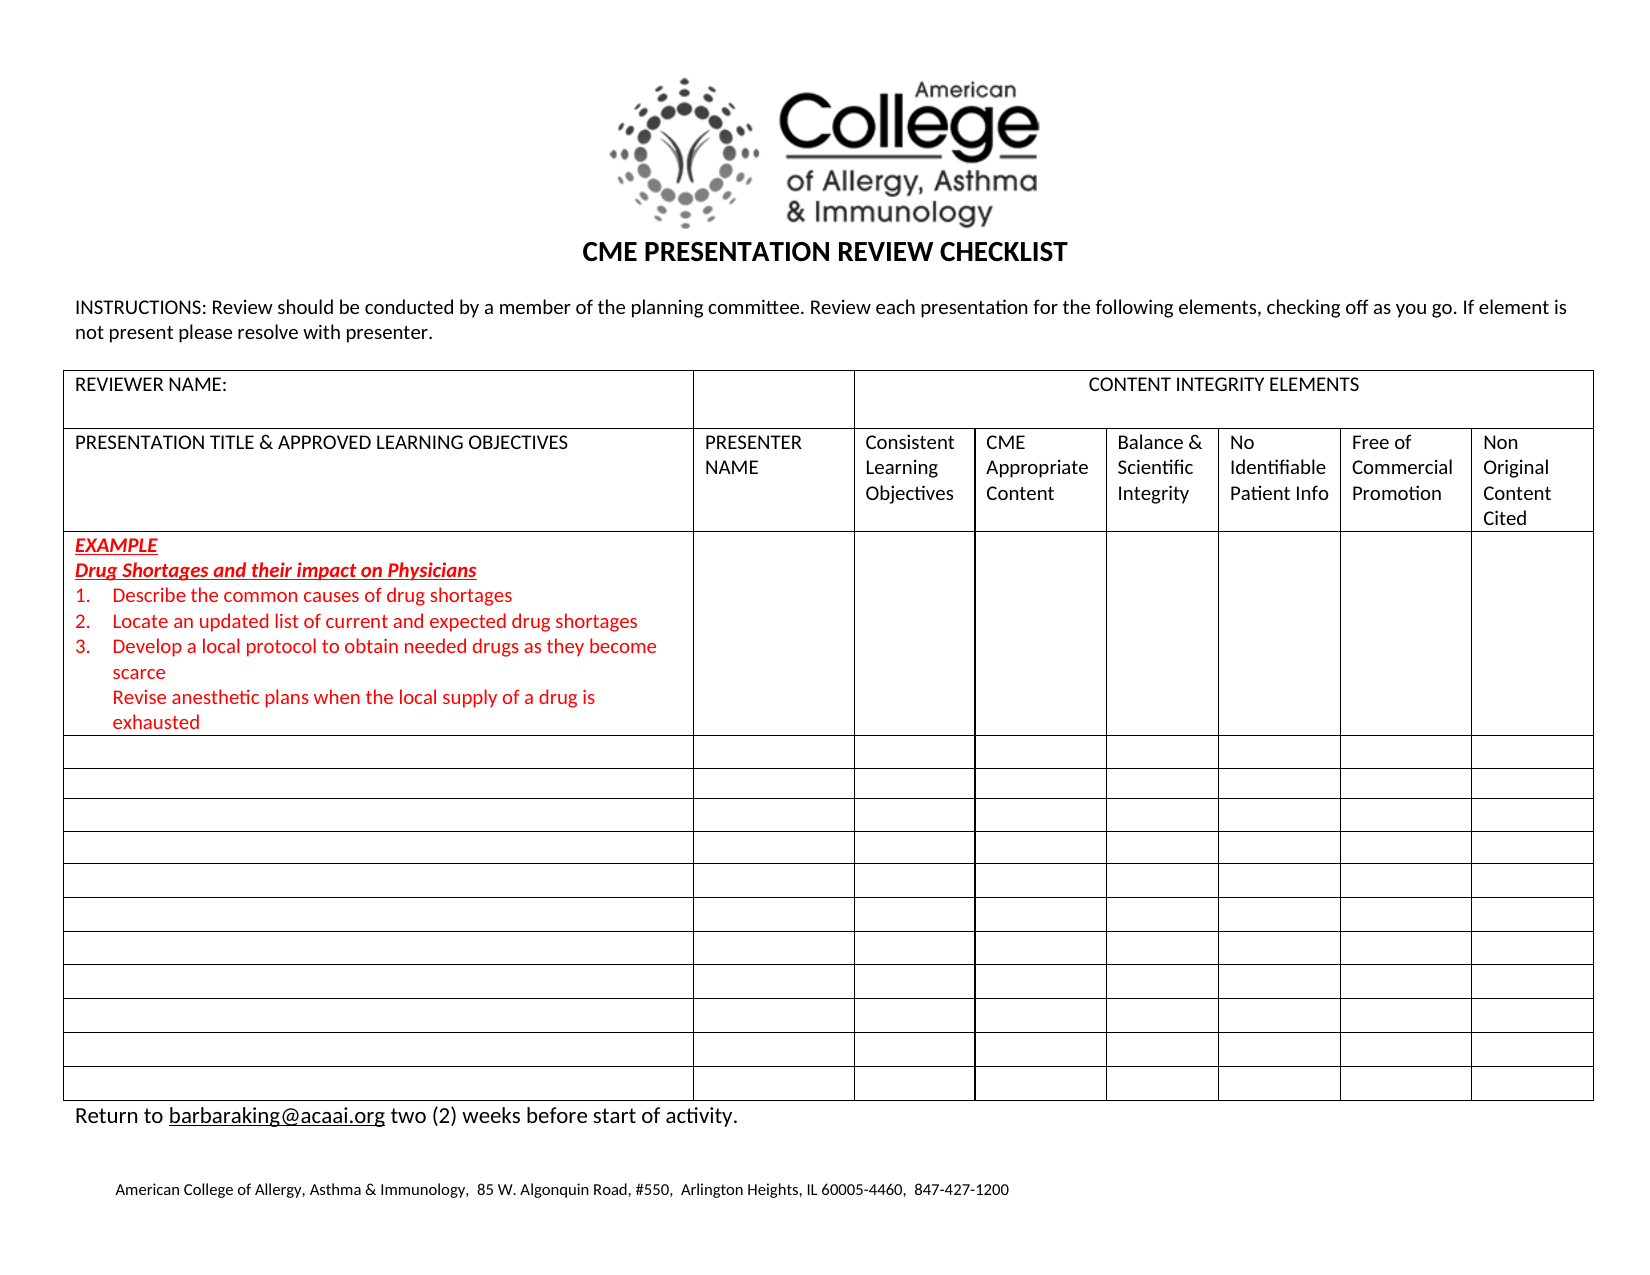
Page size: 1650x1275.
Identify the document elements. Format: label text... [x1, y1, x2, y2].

table_cell [976, 898, 1106, 931]
table_header CONTENT INTEGRITY ELEMENTS [855, 371, 1593, 428]
table_cell [694, 999, 854, 1032]
text Return to barbaraking@acaai.org two (2) weeks before start of activity. [75, 1101, 1575, 1129]
table_cell [855, 999, 974, 1032]
table_cell [64, 932, 693, 964]
table_cell [1107, 1033, 1218, 1066]
table_cell [1341, 532, 1471, 735]
table_cell [976, 864, 1106, 897]
table_cell [1341, 898, 1471, 931]
table_cell [1472, 532, 1593, 735]
table_cell [694, 532, 854, 735]
table_cell [1219, 736, 1340, 767]
table_cell [1341, 932, 1471, 964]
table_cell [855, 736, 974, 767]
table_cell [694, 864, 854, 897]
table_cell Free of Commercial Promotion [1341, 429, 1471, 531]
table_cell [1107, 832, 1218, 863]
table_cell [976, 965, 1106, 998]
table_cell [64, 1067, 693, 1100]
table_cell [64, 736, 693, 767]
table_cell [1219, 932, 1340, 964]
table_header REVIEWER NAME: [64, 371, 693, 428]
table_cell [976, 736, 1106, 767]
table_cell [1472, 965, 1593, 998]
table_cell [1107, 769, 1218, 798]
table_cell [1107, 1067, 1218, 1100]
table_cell [694, 898, 854, 931]
table_cell [1472, 1067, 1593, 1100]
table_cell EXAMPLE Drug Shortages and their impact on Physicians Describe the common causes of drug shortages Locate an updated list of current and expected drug shortages Develop a local protocol to obtain needed drugs as they become scarce Revise anesthetic plans when the local supply of a drug is exhausted [64, 532, 693, 735]
table_cell [976, 832, 1106, 863]
table_cell [1219, 769, 1340, 798]
table_cell [976, 532, 1106, 735]
table_cell No Identifiable Patient Info [1219, 429, 1340, 531]
table_cell [1472, 1033, 1593, 1066]
table_cell [976, 769, 1106, 798]
table_cell [855, 1033, 974, 1066]
table_cell [1341, 965, 1471, 998]
table_cell [64, 769, 693, 798]
table_header [694, 371, 854, 428]
table_cell Consistent Learning Objectives [855, 429, 974, 531]
table_cell [1107, 999, 1218, 1032]
table_cell [64, 832, 693, 863]
table_cell [1219, 1067, 1340, 1100]
table_cell [1341, 864, 1471, 897]
table_cell [1107, 736, 1218, 767]
table_cell [855, 864, 974, 897]
table_cell [1219, 832, 1340, 863]
table_cell [976, 799, 1106, 831]
table_cell [855, 898, 974, 931]
table_cell [855, 799, 974, 831]
table_cell [1472, 864, 1593, 897]
table_cell [1472, 932, 1593, 964]
table_cell [1219, 999, 1340, 1032]
table_cell [976, 1033, 1106, 1066]
table_cell [694, 1067, 854, 1100]
text CME PRESENTATION REVIEW CHECKLIST [75, 233, 1575, 268]
table_cell [1472, 769, 1593, 798]
table_cell [1219, 1033, 1340, 1066]
table_cell [1219, 799, 1340, 831]
table_cell [64, 999, 693, 1032]
table_cell [855, 832, 974, 863]
table_cell PRESENTER NAME [694, 429, 854, 531]
table_cell Non Original Content Cited [1472, 429, 1593, 531]
table_cell [64, 1033, 693, 1066]
table_cell [1472, 999, 1593, 1032]
table_cell [1107, 799, 1218, 831]
table_cell [1341, 832, 1471, 863]
table_cell [976, 1067, 1106, 1100]
table_cell [1472, 736, 1593, 767]
table_cell [1341, 999, 1471, 1032]
table_cell [694, 736, 854, 767]
table_cell [694, 799, 854, 831]
table_cell [855, 1067, 974, 1100]
table_cell [1107, 532, 1218, 735]
table_cell [855, 532, 974, 735]
table_cell [1341, 1033, 1471, 1066]
table_cell [1107, 898, 1218, 931]
table_cell [1341, 1067, 1471, 1100]
table_cell [1341, 769, 1471, 798]
text INSTRUCTIONS: Review should be conducted by a member of the planning committee. Review each presentation for the following elements, checking off as you go. If element is not present please resolve with presenter. [75, 294, 1575, 345]
table_cell [694, 932, 854, 964]
table_cell Balance & Scientific Integrity [1107, 429, 1218, 531]
table_cell [1472, 832, 1593, 863]
table_cell [1219, 898, 1340, 931]
table_cell [1107, 932, 1218, 964]
table_cell [976, 999, 1106, 1032]
table_cell PRESENTATION TITLE & APPROVED LEARNING OBJECTIVES [64, 429, 693, 531]
table_cell [1107, 965, 1218, 998]
table_cell [1341, 799, 1471, 831]
table_cell [1472, 898, 1593, 931]
table_cell [1219, 864, 1340, 897]
table_cell [855, 769, 974, 798]
table_cell [976, 932, 1106, 964]
table_cell [64, 799, 693, 831]
table_cell [1219, 965, 1340, 998]
table_cell [1107, 864, 1218, 897]
table_cell [64, 965, 693, 998]
table_cell [64, 864, 693, 897]
table_cell [855, 932, 974, 964]
table_cell [694, 1033, 854, 1066]
table_cell [855, 965, 974, 998]
table_cell [1472, 799, 1593, 831]
table_cell [694, 965, 854, 998]
table_cell [694, 832, 854, 863]
table_cell [64, 898, 693, 931]
table_cell [694, 769, 854, 798]
table_cell [1341, 736, 1471, 767]
table_cell CME Appropriate Content [976, 429, 1106, 531]
table_cell [1219, 532, 1340, 735]
